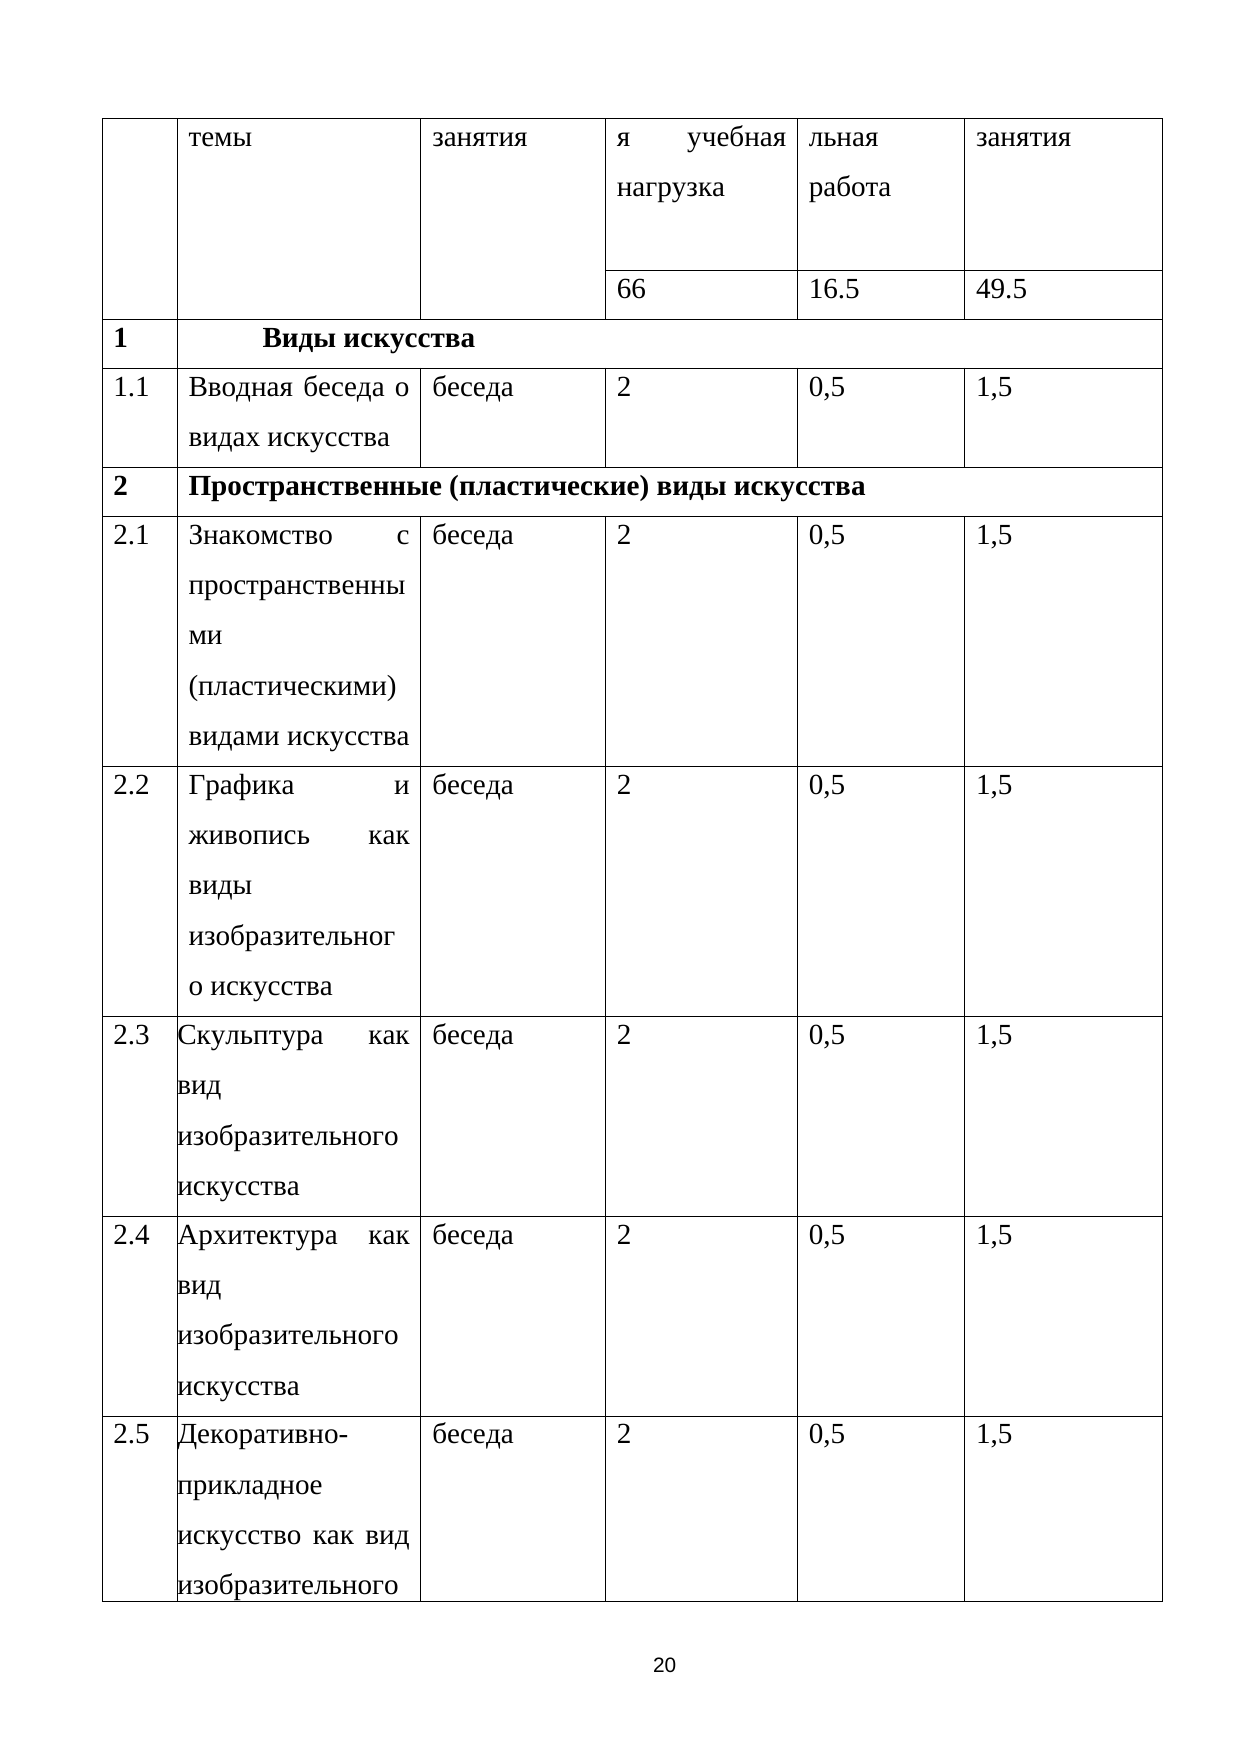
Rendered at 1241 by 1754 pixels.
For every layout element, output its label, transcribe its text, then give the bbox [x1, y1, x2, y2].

table_cell 1,5 [965, 1417, 1162, 1601]
table_cell 2 [606, 1017, 797, 1216]
table_cell 2.2 [103, 767, 177, 1016]
table_cell Скульптура как вид изобразительного искусства [178, 1017, 420, 1216]
table_cell 1,5 [965, 1217, 1162, 1416]
table_cell 0,5 [798, 1017, 964, 1216]
table_cell 0,5 [798, 369, 964, 467]
table_cell 2 [606, 517, 797, 766]
table_cell 66 [606, 271, 797, 319]
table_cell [606, 119, 797, 270]
table_cell 2.5 [103, 1417, 177, 1601]
table_cell 0,5 [798, 767, 964, 1016]
table_cell 49.5 [965, 271, 1162, 319]
table_cell 1,5 [965, 767, 1162, 1016]
table_cell беседа [421, 1417, 605, 1601]
table_cell 16.5 [798, 271, 964, 319]
table_cell Графика и живопись как виды изобразительного искусства [178, 767, 420, 1016]
table_cell 2 [606, 1217, 797, 1416]
table_cell Аудиторные занятия [965, 119, 1162, 270]
table_cell беседа [421, 517, 605, 766]
table_cell Знакомство с пространственными (пластическими) видами искусства [178, 517, 420, 766]
table_cell 0,5 [798, 1417, 964, 1601]
table_cell 2 [606, 1417, 797, 1601]
table_cell 2.1 [103, 517, 177, 766]
table_cell 0,5 [798, 1217, 964, 1416]
table_cell 2 [606, 767, 797, 1016]
table_cell беседа [421, 1017, 605, 1216]
table_cell 2 [103, 468, 177, 516]
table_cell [798, 119, 964, 270]
table_cell 2 [606, 369, 797, 467]
table_cell 2.4 [103, 1217, 177, 1416]
table_cell беседа [421, 767, 605, 1016]
table_cell Виды искусства [178, 320, 1162, 368]
table_cell 1,5 [965, 517, 1162, 766]
table_cell 0,5 [798, 517, 964, 766]
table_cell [178, 1417, 420, 1601]
table_cell беседа [421, 369, 605, 467]
table_cell 2.3 [103, 1017, 177, 1216]
table_cell Вводная беседа о видах искусства [178, 369, 420, 467]
table_cell Пространственные (пластические) виды искусства [178, 468, 1162, 516]
table_cell беседа [421, 1217, 605, 1416]
table_cell Архитектура как вид изобразительного искусства [178, 1217, 420, 1416]
table_cell 1,5 [965, 1017, 1162, 1216]
table_cell 1,5 [965, 369, 1162, 467]
table_cell 1 [103, 320, 177, 368]
table_cell 1.1 [103, 369, 177, 467]
